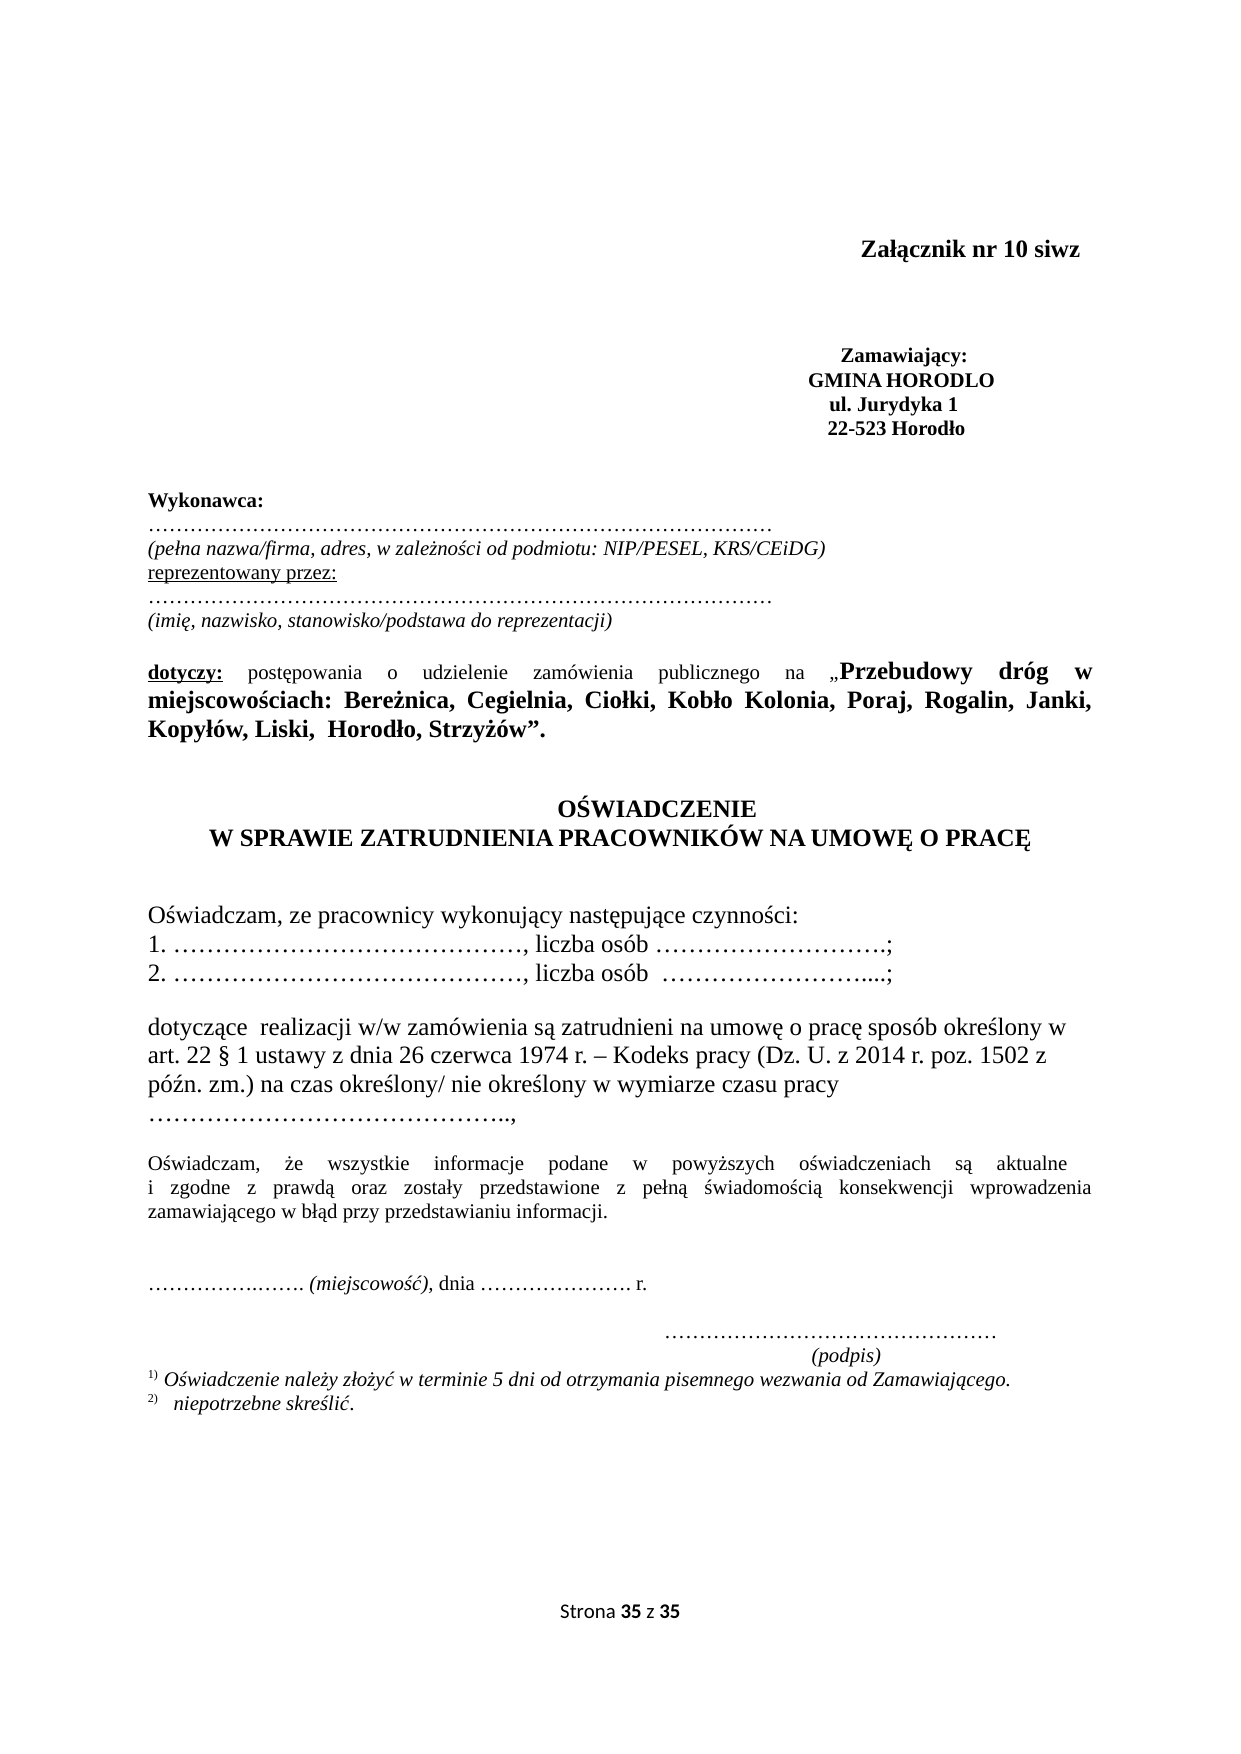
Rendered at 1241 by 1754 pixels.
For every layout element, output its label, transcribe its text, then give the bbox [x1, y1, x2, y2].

text ………………………………………… [148, 1319, 1093, 1343]
text ……………………………………………………………………………… [148, 584, 1093, 608]
text Zamawiający: [148, 343, 1093, 367]
text Wykonawca: [148, 488, 1093, 512]
text reprezentowany przez: [148, 560, 1093, 584]
text Oświadczam, ze pracownicy wykonujący następujące czynności: [148, 900, 1093, 929]
text GMINA HORODLO [148, 367, 1093, 392]
text …………….……. (miejscowość), dnia …………………. r. [148, 1271, 1093, 1295]
text dotyczące realizacji w/w zamówienia są zatrudnieni na umowę o pracę sposób określony w art. 22 § 1 ustawy z dnia 26 czerwca 1974 r. – Kodeks pracy (Dz. U. z 2014 r. poz. 1502 z późn. zm.) na czas określony/ nie określony w wymiarze czasu pracy …………………………………….., [148, 1012, 1093, 1127]
text 22-523 Horodło [148, 416, 1093, 440]
text Załącznik nr 10 siwz [148, 234, 1093, 263]
text ……………………………………………………………………………… [148, 512, 1093, 536]
text 2) niepotrzebne skreślić. [148, 1391, 1093, 1415]
text 1) Oświadczenie należy złożyć w terminie 5 dni od otrzymania pisemnego wezwania od Zamawiającego. [148, 1367, 1093, 1391]
text (pełna nazwa/firma, adres, w zależności od podmiotu: NIP/PESEL, KRS/CEiDG) [148, 536, 1093, 560]
text (imię, nazwisko, stanowisko/podstawa do reprezentacji) [148, 608, 1093, 632]
text 2. ……………………………………, liczba osób ……………………....; [148, 958, 1093, 986]
text Oświadczam, że wszystkie informacje podane w powyższych oświadczeniach są aktualne i zgodne z prawdą oraz zostały przedstawione z pełną świadomością konsekwencji wprowadzenia zamawiającego w błąd przy przedstawianiu informacji. [148, 1151, 1093, 1223]
text dotyczy: postępowania o udzielenie zamówienia publicznego na „Przebudowy dróg w miejscowościach: Bereżnica, Cegielnia, Ciołki, Kobło Kolonia, Poraj, Rogalin, Janki, Kopyłów, Liski, Horodło, Strzyżów”. [148, 656, 1093, 742]
text 1. ……………………………………, liczba osób ……………………….; [148, 929, 1093, 958]
text OŚWIADCZENIE W SPRAWIE ZATRUDNIENIA PRACOWNIKÓW NA UMOWĘ O PRACĘ [148, 794, 1093, 852]
text (podpis) [738, 1343, 1093, 1367]
text ul. Jurydyka 1 [148, 392, 1093, 416]
